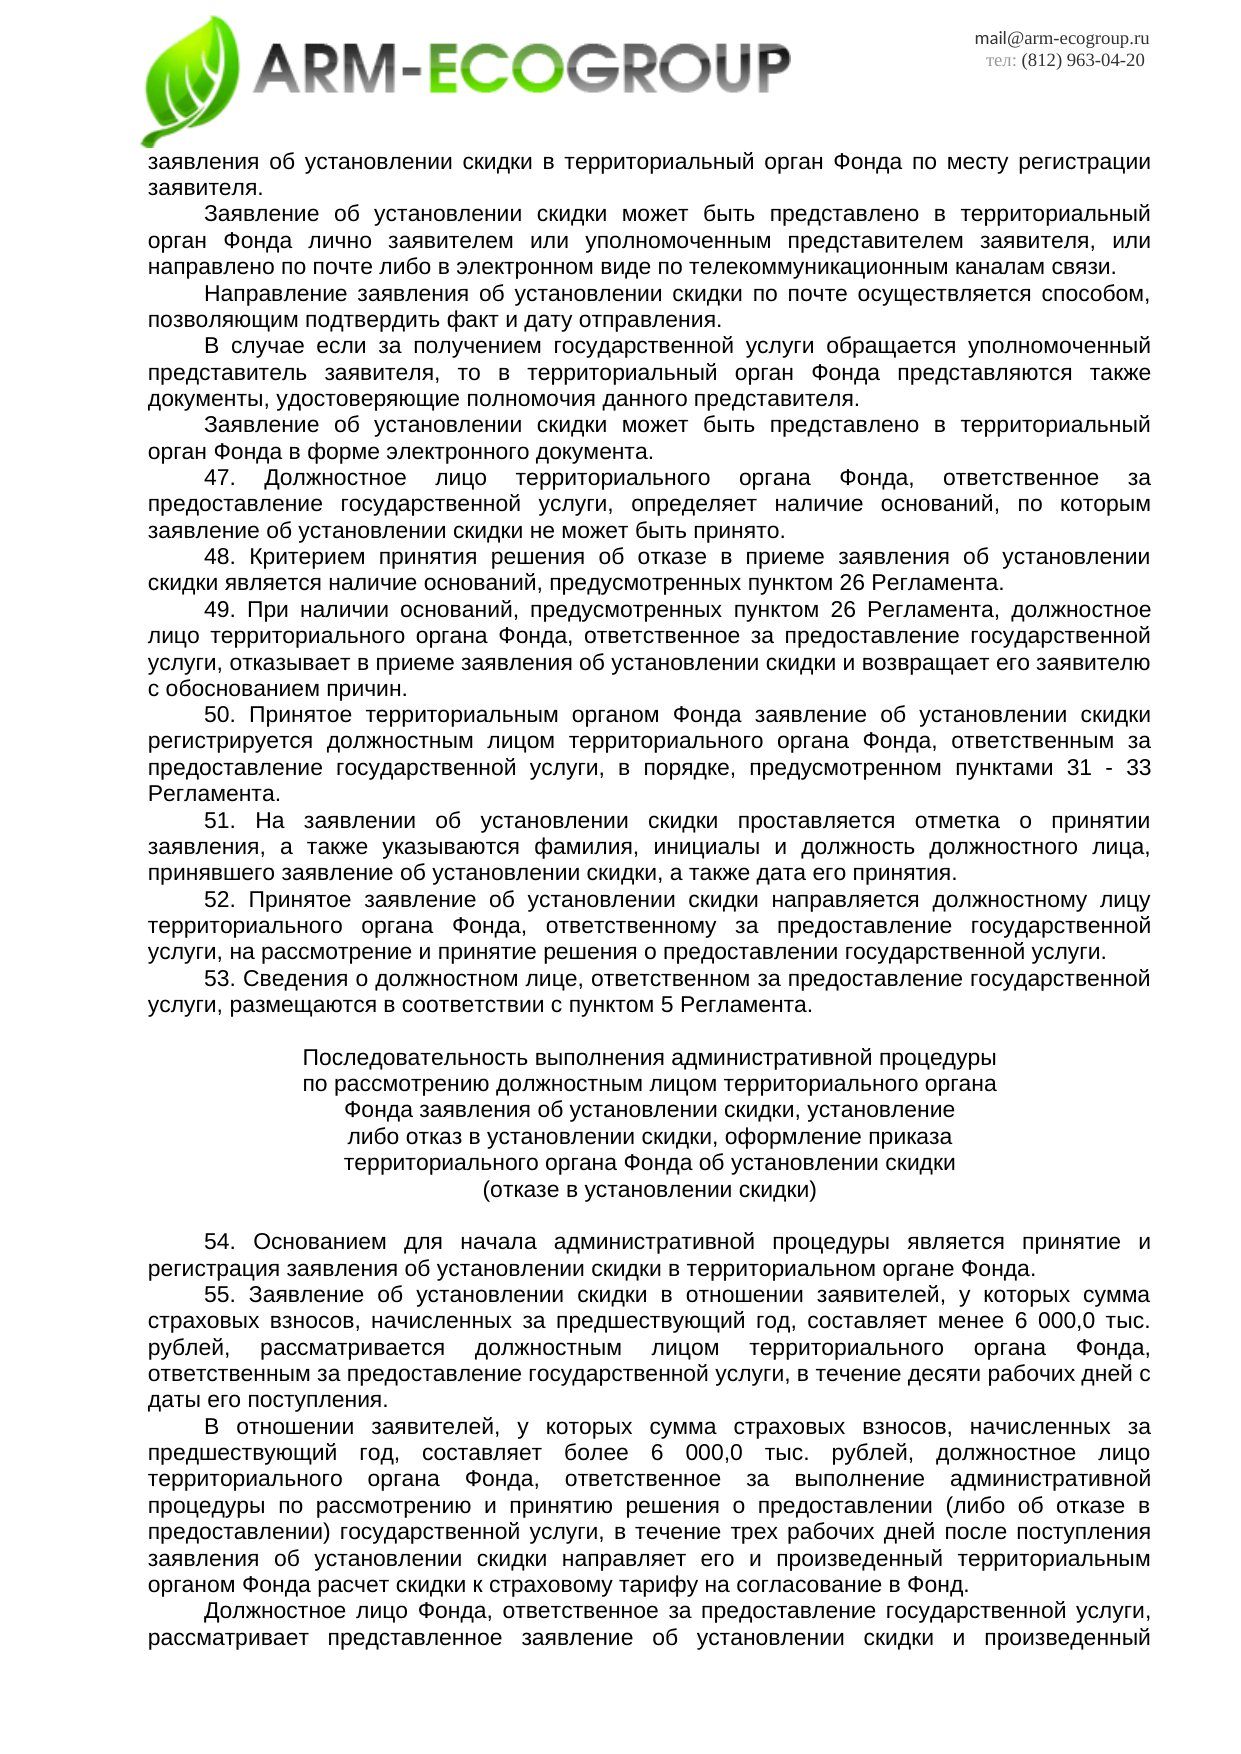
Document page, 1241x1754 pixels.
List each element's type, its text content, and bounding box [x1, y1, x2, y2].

text территориального органа Фонда об установлении скидки [148, 1149, 1152, 1176]
text 54. Основанием для начала административной процедуры является принятие и регистрация заявления об установлении скидки в территориальном органе Фонда. [148, 1228, 1152, 1281]
text 50. Принятое территориальным органом Фонда заявление об установлении скидки регистрируется должностным лицом территориального органа Фонда, ответственным за предоставление государственной услуги, в порядке, предусмотренном пунктами 31 - 33 Регламента. [148, 701, 1152, 807]
text Направление заявления об установлении скидки по почте осуществляется способом, позволяющим подтвердить факт и дату отправления. [148, 279, 1152, 332]
text 51. На заявлении об установлении скидки проставляется отметка о принятии заявления, а также указываются фамилия, инициалы и должность должностного лица, принявшего заявление об установлении скидки, а также дата его принятия. [148, 807, 1152, 886]
text 53. Сведения о должностном лице, ответственном за предоставление государственной услуги, размещаются в соответствии с пунктом 5 Регламента. [148, 965, 1152, 1017]
text Фонда заявления об установлении скидки, установление [148, 1096, 1152, 1123]
text 48. Критерием принятия решения об отказе в приеме заявления об установлении скидки является наличие оснований, предусмотренных пунктом 26 Регламента. [148, 543, 1152, 596]
text 52. Принятое заявление об установлении скидки направляется должностному лицу территориального органа Фонда, ответственному за предоставление государственной услуги, на рассмотрение и принятие решения о предоставлении государственной услуги. [148, 886, 1152, 965]
text 49. При наличии оснований, предусмотренных пунктом 26 Регламента, должностное лицо территориального органа Фонда, ответственное за предоставление государственной услуги, отказывает в приеме заявления об установлении скидки и возвращает его заявителю с обоснованием причин. [148, 596, 1152, 701]
text либо отказ в установлении скидки, оформление приказа [148, 1123, 1152, 1149]
text В случае если за получением государственной услуги обращается уполномоченный представитель заявителя, то в территориальный орган Фонда представляются также документы, удостоверяющие полномочия данного представителя. [148, 332, 1152, 411]
text по рассмотрению должностным лицом территориального органа [148, 1070, 1152, 1096]
text Заявление об установлении скидки может быть представлено в территориальный орган Фонда в форме электронного документа. [148, 411, 1152, 464]
text 47. Должностное лицо территориального органа Фонда, ответственное за предоставление государственной услуги, определяет наличие оснований, по которым заявление об установлении скидки не может быть принято. [148, 464, 1152, 543]
text Заявление об установлении скидки может быть представлено в территориальный орган Фонда лично заявителем или уполномоченным представителем заявителя, или направлено по почте либо в электронном виде по телекоммуникационным каналам связи. [148, 200, 1152, 279]
text Последовательность выполнения административной процедуры [148, 1044, 1152, 1070]
text В отношении заявителей, у которых сумма страховых взносов, начисленных за предшествующий год, составляет более 6 000,0 тыс. рублей, должностное лицо территориального органа Фонда, ответственное за выполнение административной процедуры по рассмотрению и принятию решения о предоставлении (либо об отказе в предоставлении) государственной услуги, в течение трех рабочих дней после поступления заявления об установлении скидки направляет его и произведенный территориальным органом Фонда расчет скидки к страховому тарифу на согласование в Фонд. [148, 1413, 1152, 1597]
text (отказе в установлении скидки) [148, 1176, 1152, 1202]
text 55. Заявление об установлении скидки в отношении заявителей, у которых сумма страховых взносов, начисленных за предшествующий год, составляет менее 6 000,0 тыс. рублей, рассматривается должностным лицом территориального органа Фонда, ответственным за предоставление государственной услуги, в течение десяти рабочих дней с даты его поступления. [148, 1281, 1152, 1413]
picture [137, 11, 791, 148]
